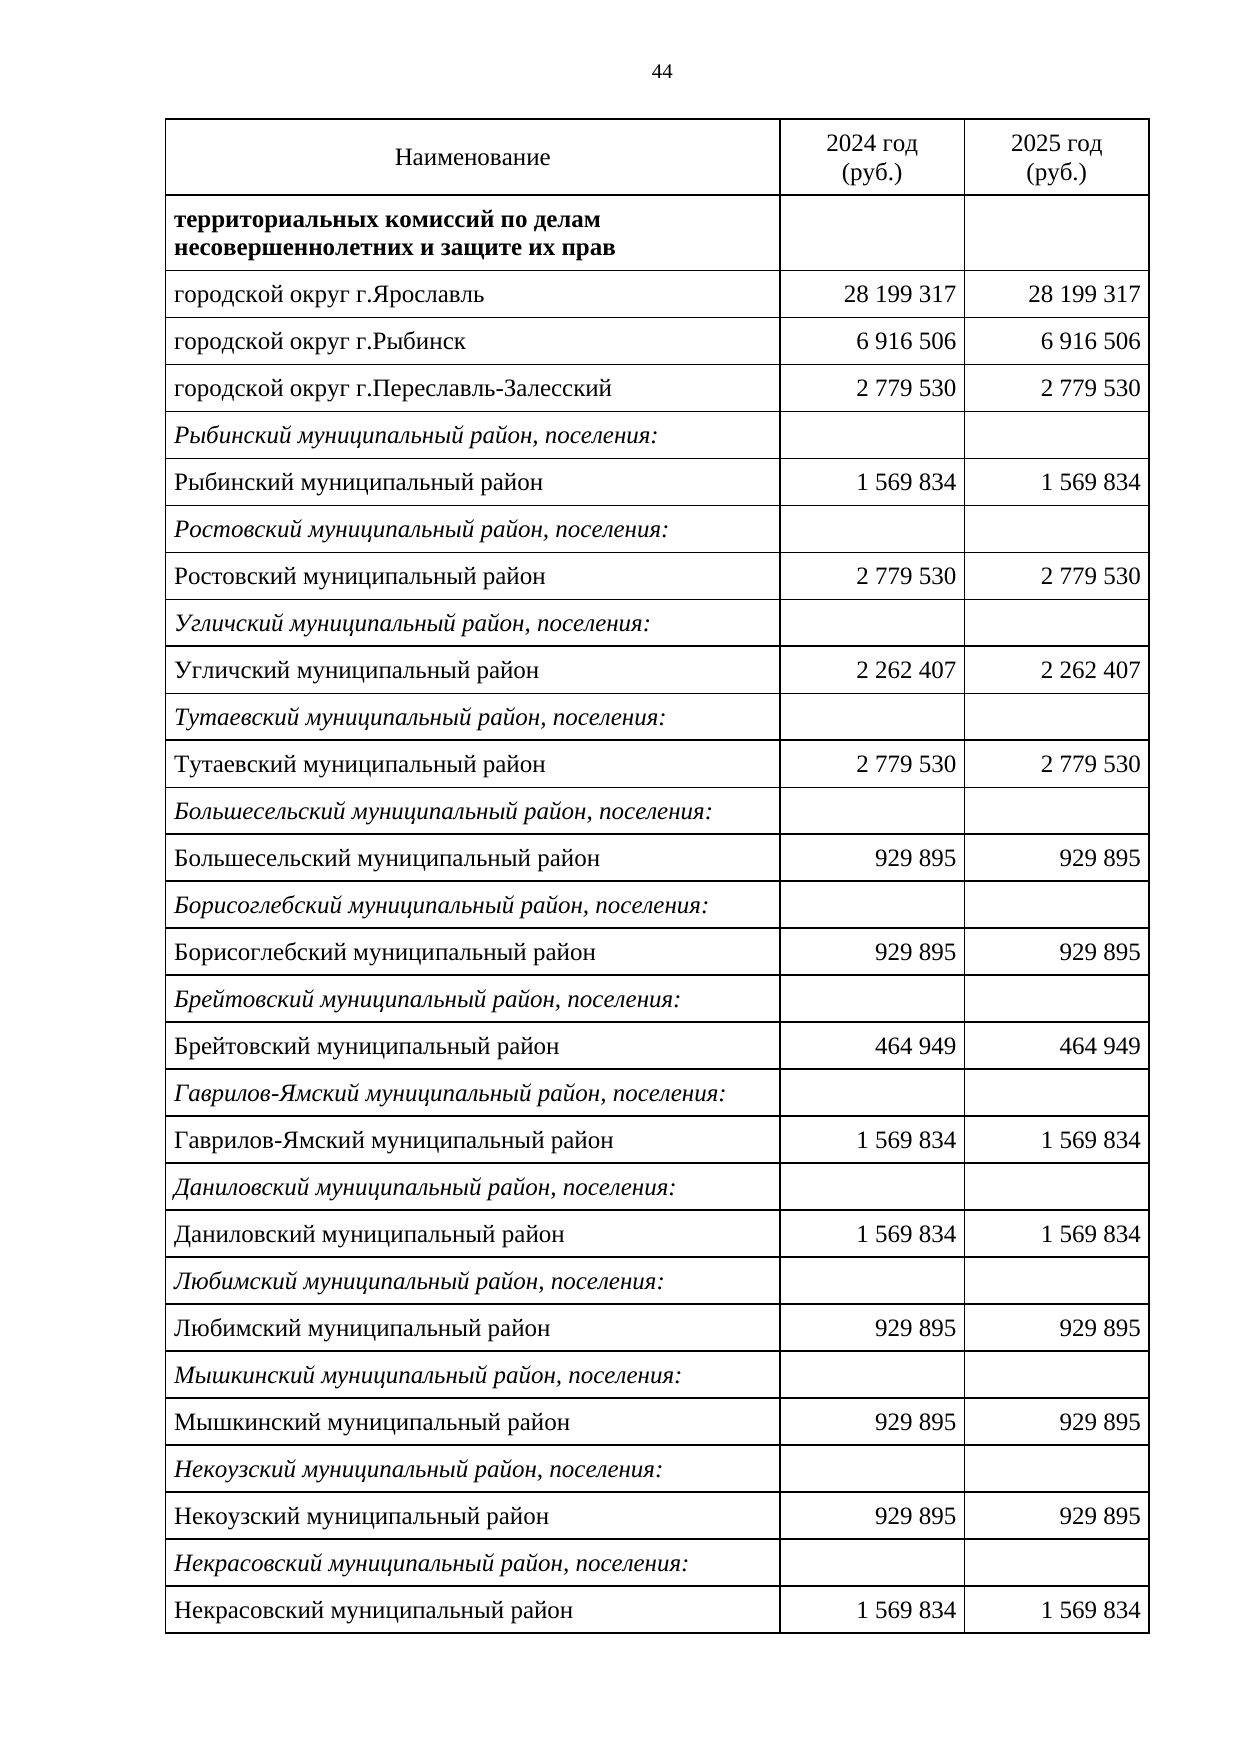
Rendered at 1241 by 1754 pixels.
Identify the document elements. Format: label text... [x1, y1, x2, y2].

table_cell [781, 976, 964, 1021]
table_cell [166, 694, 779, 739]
table_header 2024 год (руб.) [781, 120, 964, 194]
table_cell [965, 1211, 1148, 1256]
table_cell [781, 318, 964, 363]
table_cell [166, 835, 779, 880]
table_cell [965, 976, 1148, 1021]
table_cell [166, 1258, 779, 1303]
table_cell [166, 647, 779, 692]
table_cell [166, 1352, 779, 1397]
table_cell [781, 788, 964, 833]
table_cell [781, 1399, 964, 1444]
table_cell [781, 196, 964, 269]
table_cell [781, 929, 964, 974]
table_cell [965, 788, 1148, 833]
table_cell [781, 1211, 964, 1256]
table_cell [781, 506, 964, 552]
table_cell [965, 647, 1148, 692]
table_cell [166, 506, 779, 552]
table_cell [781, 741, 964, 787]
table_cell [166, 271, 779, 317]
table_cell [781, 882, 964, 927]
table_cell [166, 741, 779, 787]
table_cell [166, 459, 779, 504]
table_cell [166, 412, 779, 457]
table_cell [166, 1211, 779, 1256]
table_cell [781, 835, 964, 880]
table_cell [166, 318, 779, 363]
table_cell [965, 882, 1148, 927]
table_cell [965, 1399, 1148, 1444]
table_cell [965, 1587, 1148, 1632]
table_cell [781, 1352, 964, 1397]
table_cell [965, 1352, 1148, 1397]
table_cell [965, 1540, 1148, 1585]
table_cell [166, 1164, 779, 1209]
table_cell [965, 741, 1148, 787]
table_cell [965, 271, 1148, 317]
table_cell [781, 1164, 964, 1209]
table_header Наименование [166, 120, 779, 194]
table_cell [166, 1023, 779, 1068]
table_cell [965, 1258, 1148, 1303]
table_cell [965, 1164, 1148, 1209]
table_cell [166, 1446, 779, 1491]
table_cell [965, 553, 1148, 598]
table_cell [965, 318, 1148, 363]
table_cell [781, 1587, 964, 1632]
table_header 2025 год (руб.) [965, 120, 1148, 194]
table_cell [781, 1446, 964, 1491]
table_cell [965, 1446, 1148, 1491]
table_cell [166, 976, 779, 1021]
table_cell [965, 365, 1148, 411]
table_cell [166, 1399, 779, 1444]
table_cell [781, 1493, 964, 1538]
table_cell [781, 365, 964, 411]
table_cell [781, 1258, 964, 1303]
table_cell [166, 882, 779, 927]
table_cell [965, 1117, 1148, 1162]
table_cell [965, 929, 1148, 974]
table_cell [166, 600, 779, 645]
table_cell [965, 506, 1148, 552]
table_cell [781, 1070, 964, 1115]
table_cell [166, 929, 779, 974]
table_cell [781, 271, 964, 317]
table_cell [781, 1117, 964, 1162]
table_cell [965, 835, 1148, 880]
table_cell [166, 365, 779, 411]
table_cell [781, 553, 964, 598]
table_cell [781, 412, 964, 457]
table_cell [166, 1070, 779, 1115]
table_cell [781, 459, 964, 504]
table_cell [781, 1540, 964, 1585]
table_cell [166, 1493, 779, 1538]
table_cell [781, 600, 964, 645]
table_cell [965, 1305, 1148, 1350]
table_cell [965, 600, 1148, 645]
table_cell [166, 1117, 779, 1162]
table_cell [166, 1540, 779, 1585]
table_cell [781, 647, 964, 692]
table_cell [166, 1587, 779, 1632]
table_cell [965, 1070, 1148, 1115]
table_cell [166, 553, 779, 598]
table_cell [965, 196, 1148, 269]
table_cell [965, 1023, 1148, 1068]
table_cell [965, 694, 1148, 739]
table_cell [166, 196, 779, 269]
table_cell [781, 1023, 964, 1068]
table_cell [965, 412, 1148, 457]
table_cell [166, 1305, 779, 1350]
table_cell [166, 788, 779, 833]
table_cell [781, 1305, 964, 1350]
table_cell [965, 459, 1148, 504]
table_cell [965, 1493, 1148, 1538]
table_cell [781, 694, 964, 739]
